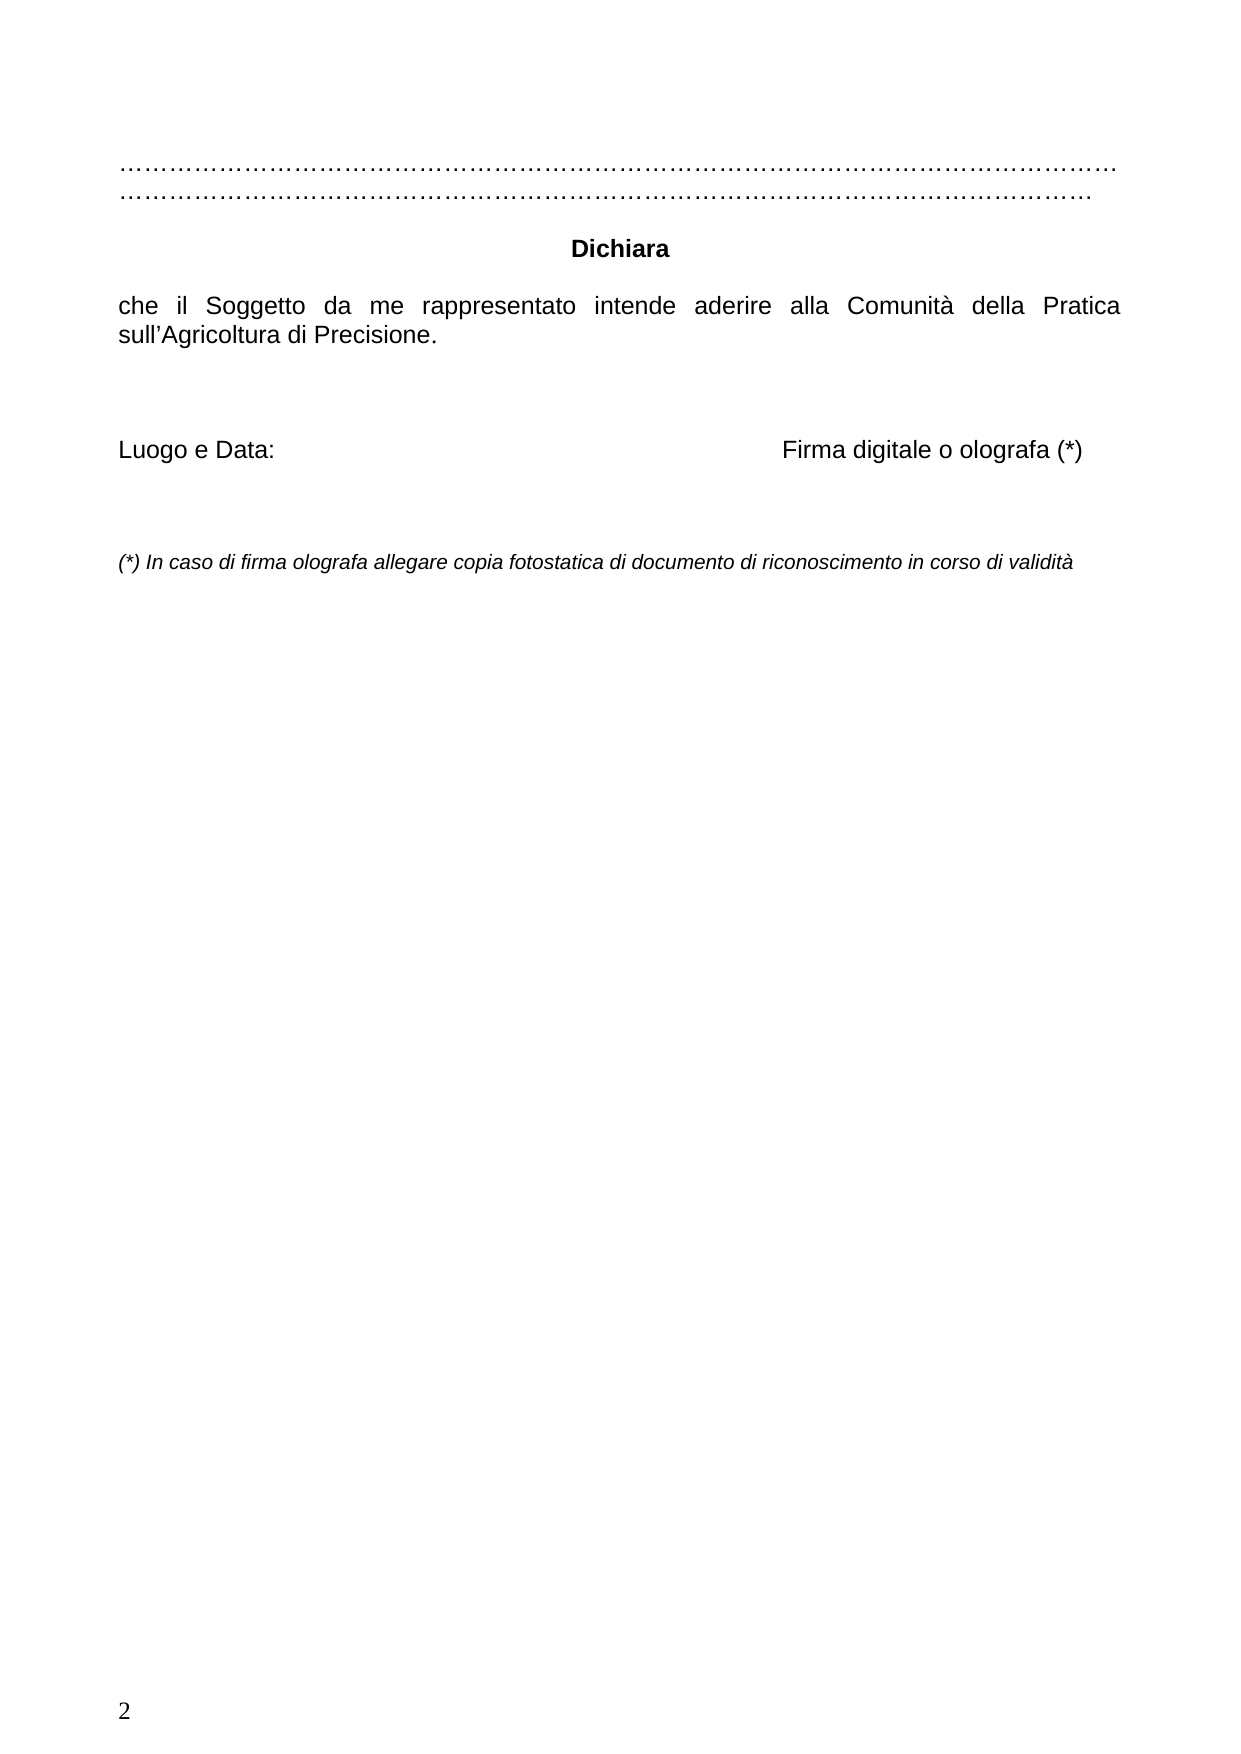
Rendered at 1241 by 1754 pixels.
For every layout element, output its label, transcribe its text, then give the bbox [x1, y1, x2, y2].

text Dichiara [118, 234, 1122, 263]
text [118, 148, 1122, 205]
text Luogo e Data: Firma digitale o olografa (*) [118, 435, 1122, 464]
text (*) In caso di firma olografa allegare copia fotostatica di documento di riconoscimento in corso di validità [118, 550, 1122, 574]
text che il Soggetto da me rappresentato intende aderire alla Comunità della Pratica sull’Agricoltura di Precisione. [118, 291, 1122, 349]
